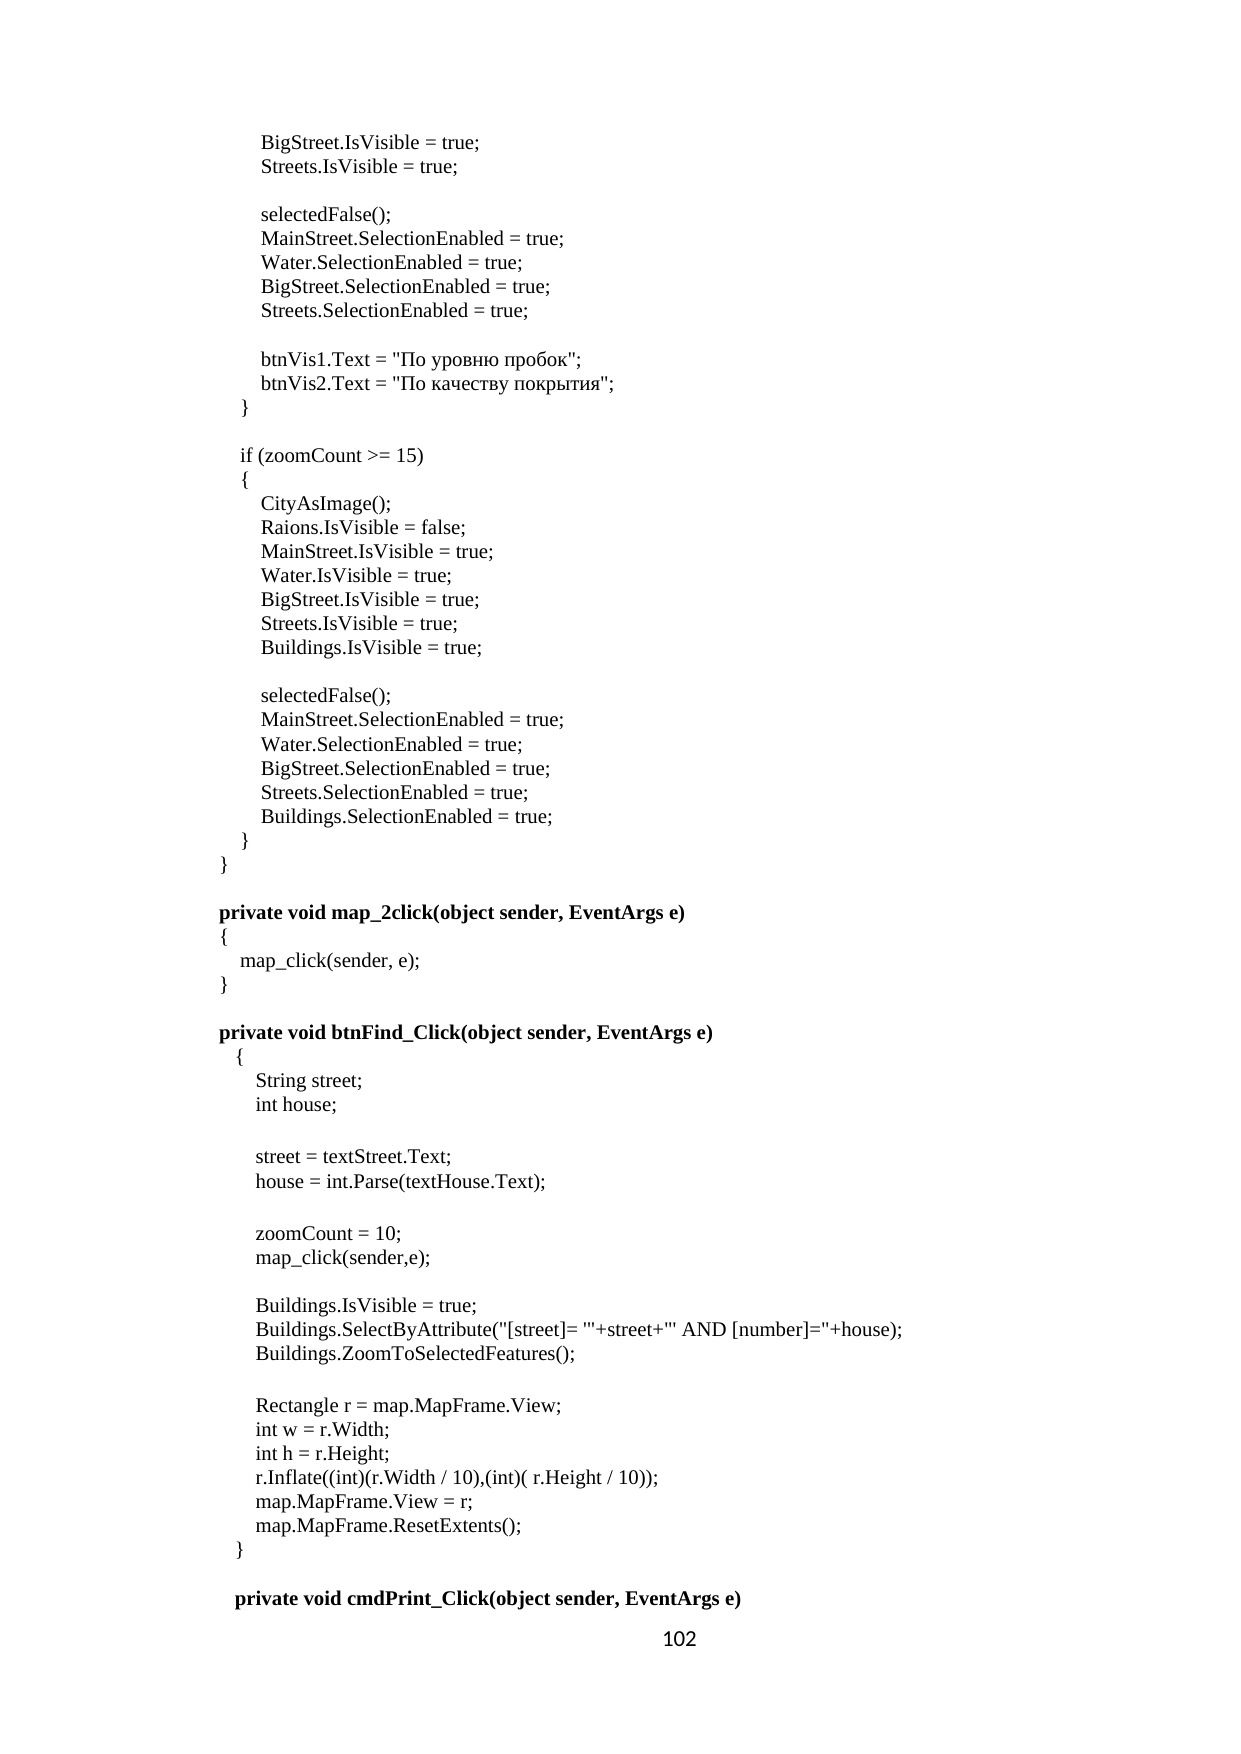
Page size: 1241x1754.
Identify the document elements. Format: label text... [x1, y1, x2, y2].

text Streets.IsVisible = true; [177, 611, 1181, 635]
text Rectangle r = map.MapFrame.View; [177, 1393, 1181, 1417]
text Buildings.IsVisible = true; [177, 635, 1181, 659]
text if (zoomCount >= 15) [177, 443, 1181, 467]
text Water.SelectionEnabled = true; [177, 250, 1181, 274]
text btnVis1.Text = "По уровню пробок"; [177, 346, 1181, 371]
text zoomCount = 10; [177, 1221, 1181, 1245]
text } [177, 1537, 1181, 1561]
text int h = r.Height; [177, 1441, 1181, 1465]
text BigStreet.IsVisible = true; [177, 587, 1181, 611]
text house = int.Parse(textHouse.Text); [177, 1168, 1181, 1193]
text map.MapFrame.View = r; [177, 1489, 1181, 1513]
text Buildings.ZoomToSelectedFeatures(); [177, 1341, 1181, 1365]
text map_click(sender,e); [177, 1245, 1181, 1269]
text MainStreet.SelectionEnabled = true; [177, 707, 1181, 731]
text Water.SelectionEnabled = true; [177, 731, 1181, 756]
text Buildings.SelectByAttribute("[street]= '"+street+"' AND [number]="+house); [177, 1317, 1181, 1341]
text Buildings.SelectionEnabled = true; [177, 804, 1181, 828]
text BigStreet.SelectionEnabled = true; [177, 756, 1181, 779]
text map_click(sender, e); [177, 948, 1181, 972]
text street = textStreet.Text; [177, 1144, 1181, 1168]
text { [177, 1044, 1181, 1068]
text int w = r.Width; [177, 1417, 1181, 1441]
text r.Inflate((int)(r.Width / 10),(int)( r.Height / 10)); [177, 1465, 1181, 1489]
text Streets.SelectionEnabled = true; [177, 779, 1181, 804]
text String street; [177, 1068, 1181, 1092]
text } [177, 394, 1181, 419]
text } [177, 972, 1181, 996]
text Raions.IsVisible = false; [177, 515, 1181, 539]
text } [177, 828, 1181, 852]
text MainStreet.IsVisible = true; [177, 539, 1181, 563]
text selectedFalse(); [177, 683, 1181, 707]
text { [177, 924, 1181, 948]
text btnVis2.Text = "По качеству покрытия"; [177, 371, 1181, 394]
text Buildings.IsVisible = true; [177, 1293, 1181, 1317]
text Streets.IsVisible = true; [177, 154, 1181, 178]
text private void btnFind_Click(object sender, EventArgs e) [177, 1020, 1181, 1044]
text int house; [177, 1092, 1181, 1116]
text BigStreet.IsVisible = true; [177, 130, 1181, 154]
text Streets.SelectionEnabled = true; [177, 298, 1181, 322]
text selectedFalse(); [177, 202, 1181, 226]
text private void map_2click(object sender, EventArgs e) [177, 900, 1181, 924]
text BigStreet.SelectionEnabled = true; [177, 274, 1181, 298]
text private void cmdPrint_Click(object sender, EventArgs e) [177, 1586, 1181, 1609]
text CityAsImage(); [177, 491, 1181, 515]
text } [177, 852, 1181, 876]
text MainStreet.SelectionEnabled = true; [177, 226, 1181, 250]
text { [177, 467, 1181, 491]
text Water.IsVisible = true; [177, 563, 1181, 587]
text map.MapFrame.ResetExtents(); [177, 1513, 1181, 1537]
